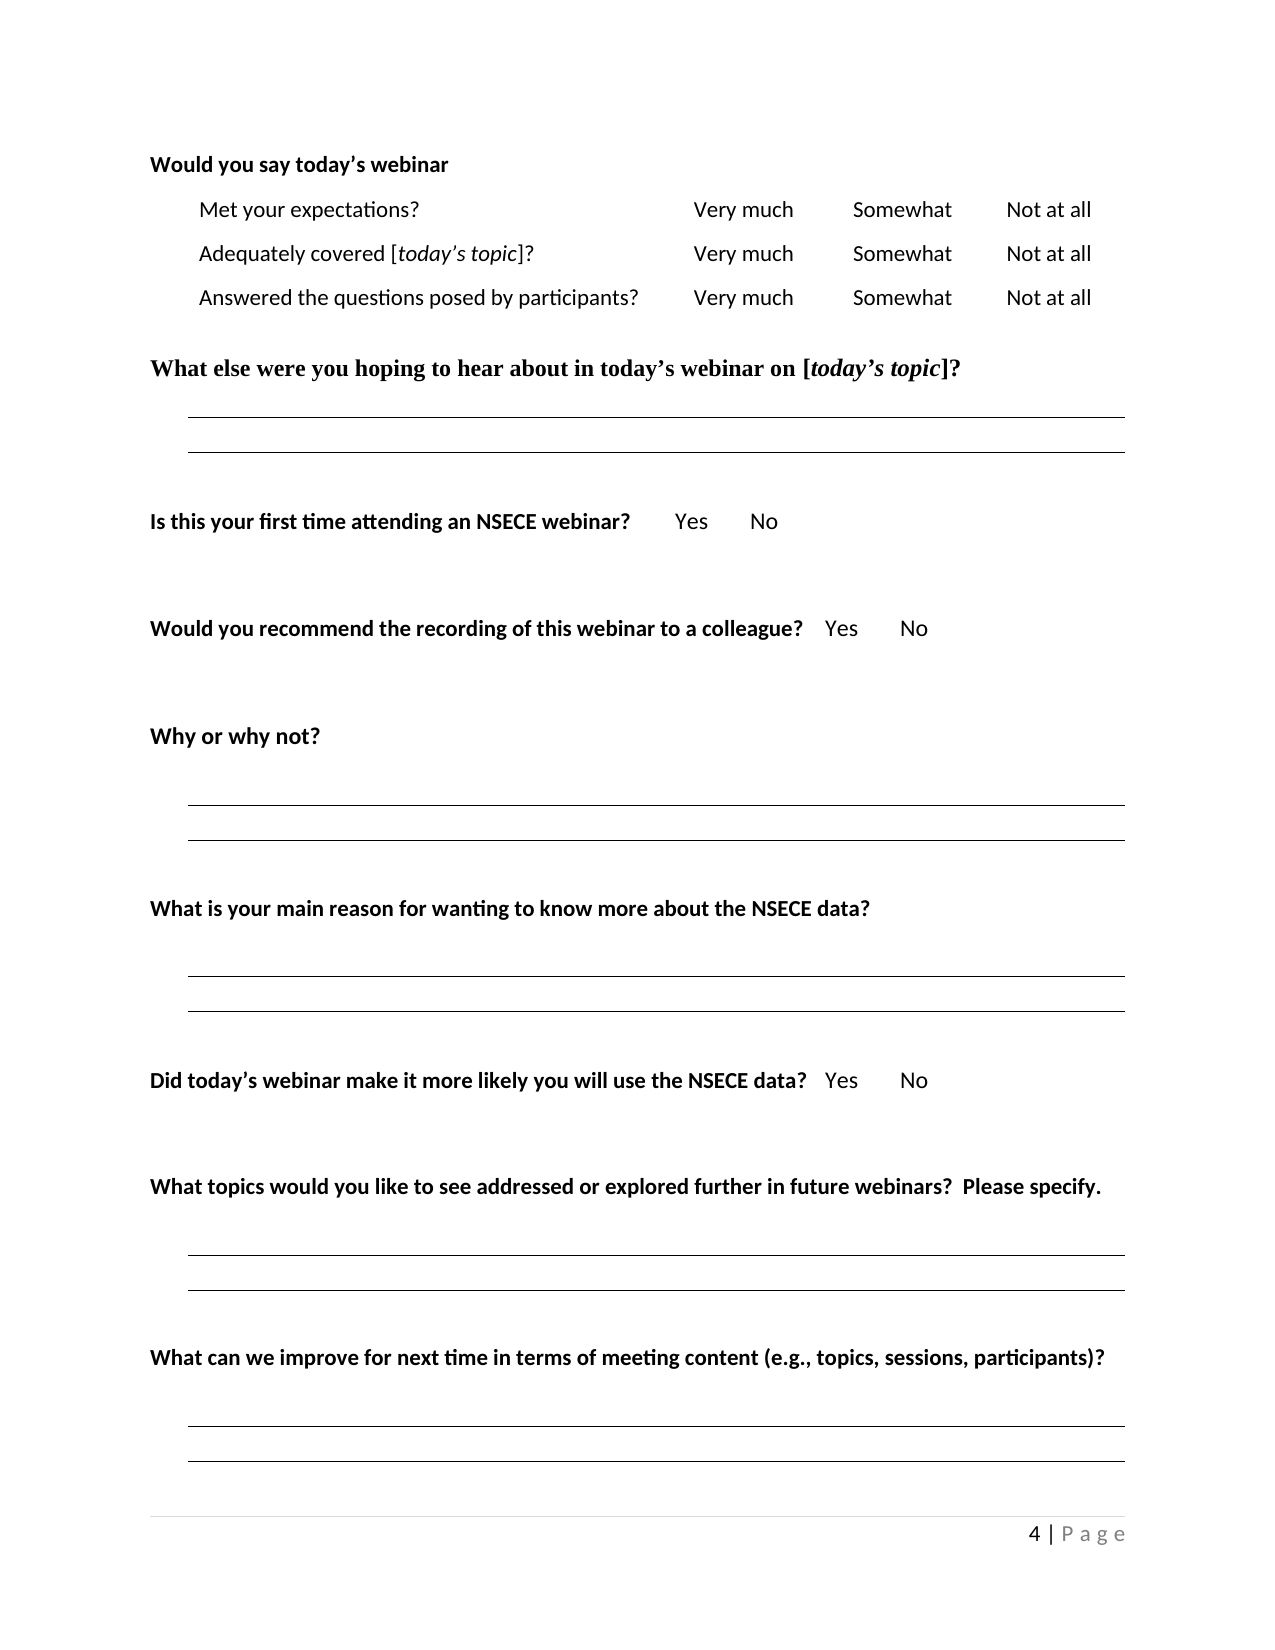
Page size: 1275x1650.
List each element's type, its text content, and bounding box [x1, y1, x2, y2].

table_header Met your expectations? [188, 195, 666, 239]
table_cell Somewhat [821, 239, 984, 283]
table_header Very much [666, 195, 821, 239]
text What else were you hoping to hear about in today’s webinar on [today’s topic]? [150, 353, 1125, 382]
table_header Not at all [984, 195, 1114, 239]
table_cell Not at all [984, 239, 1114, 283]
text Did today’s webinar make it more likely you will use the NSECE data? Yes No [150, 1065, 1125, 1094]
table_cell Very much [666, 284, 821, 328]
text Why or why not? [150, 721, 1125, 750]
text Is this your first time attending an NSECE webinar? Yes No [150, 506, 1125, 535]
text Would you recommend the recording of this webinar to a colleague? Yes No [150, 613, 1125, 643]
table_cell Not at all [984, 284, 1114, 328]
table_cell Somewhat [821, 284, 984, 328]
table_cell Answered the questions posed by participants? [188, 284, 666, 328]
text What is your main reason for wanting to know more about the NSECE data? [150, 894, 1125, 922]
text What can we improve for next time in terms of meeting content (e.g., topics, sessions, participants)? [150, 1343, 1125, 1372]
text Would you say today’s webinar [150, 150, 1125, 178]
table_cell Adequately covered [today’s topic]? [188, 239, 666, 283]
table_header Somewhat [821, 195, 984, 239]
text What topics would you like to see addressed or explored further in future webinars? Please specify. [150, 1172, 1125, 1200]
table_cell Very much [666, 239, 821, 283]
